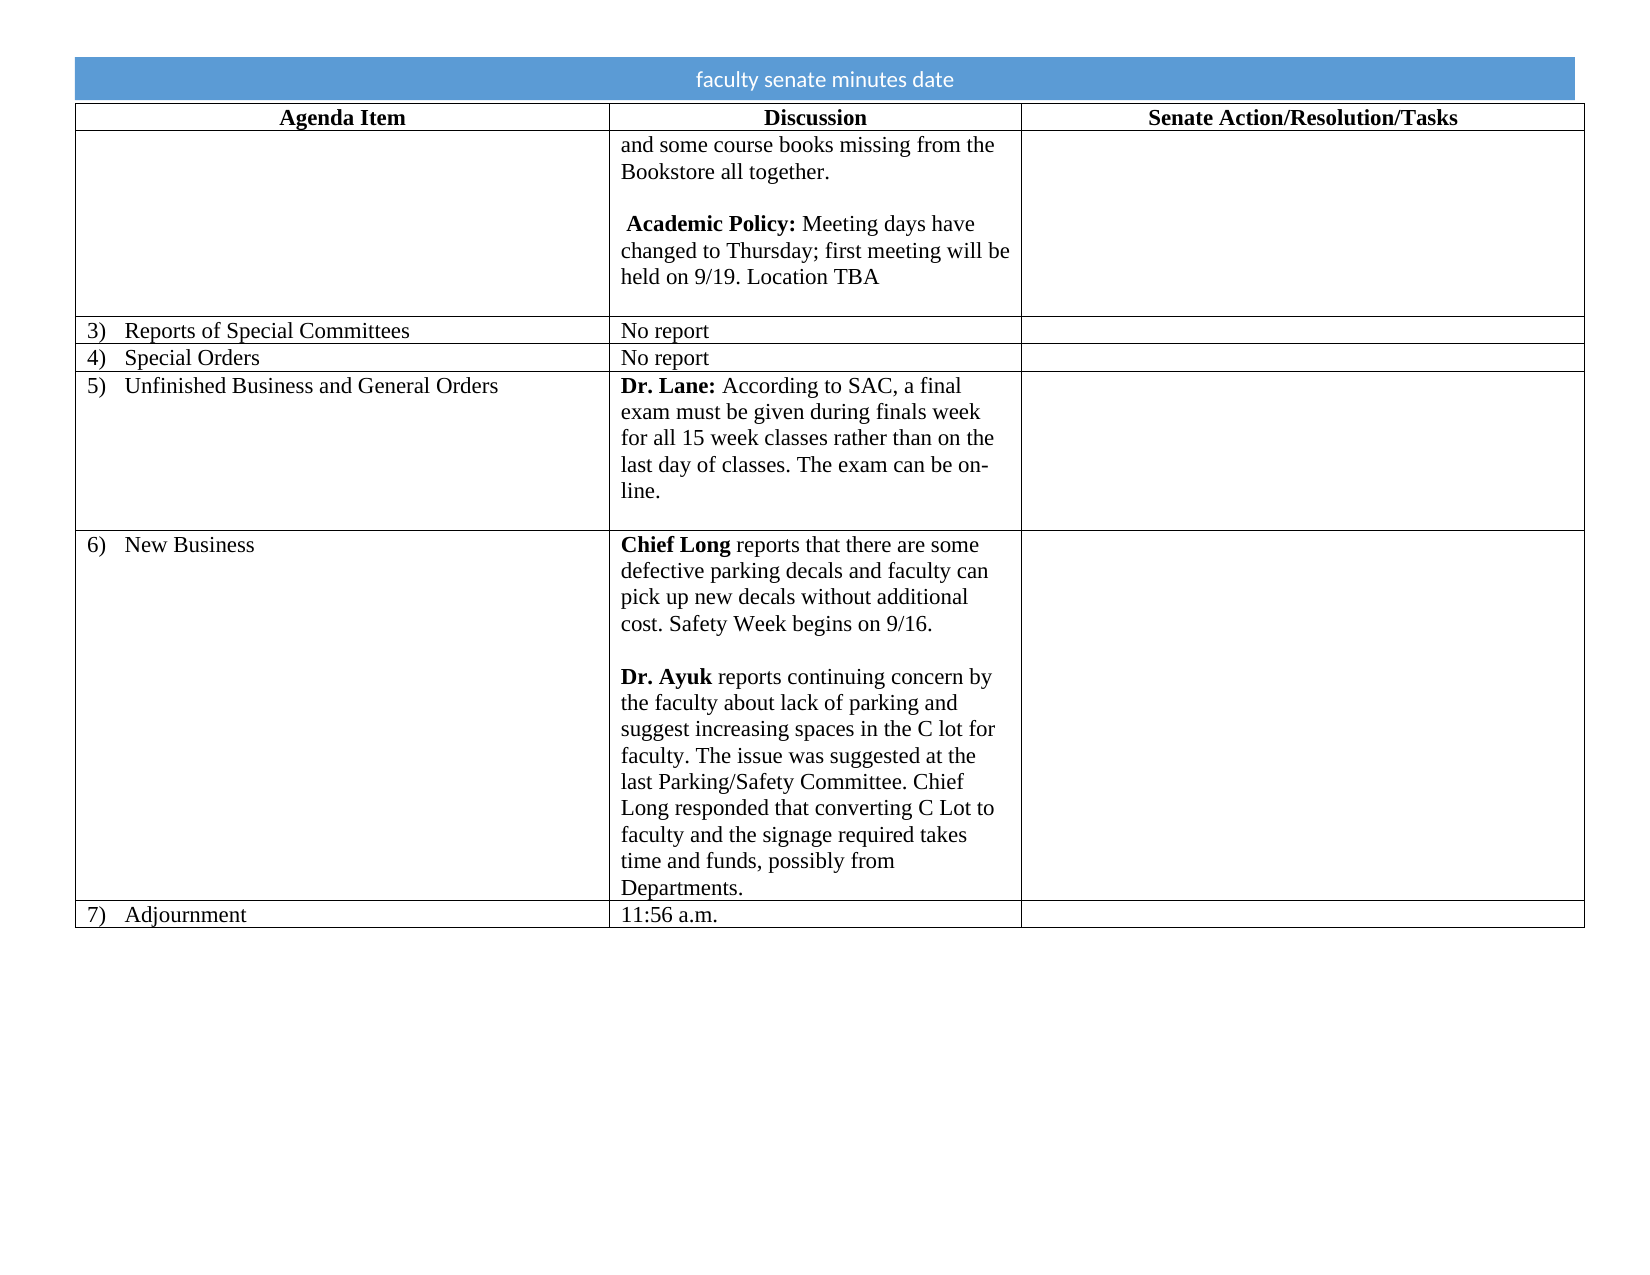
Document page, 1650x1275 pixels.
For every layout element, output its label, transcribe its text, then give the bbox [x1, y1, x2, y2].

table_cell Dr. Lane: According to SAC, a final exam must be given during finals week for all 15 week classes rather than on the last day of classes. The exam can be on-line. [610, 372, 1021, 530]
table_header Senate Action/Resolution/Tasks [1022, 104, 1584, 130]
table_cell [76, 131, 609, 316]
table_cell [1022, 531, 1584, 900]
table_cell [1022, 372, 1584, 530]
table_cell New Business [76, 531, 609, 900]
table_cell Chief Long reports that there are some defective parking decals and faculty can pick up new decals without additional cost. Safety Week begins on 9/16. Dr. Ayuk reports continuing concern by the faculty about lack of parking and suggest increasing spaces in the C lot for faculty. The issue was suggested at the last Parking/Safety Committee. Chief Long responded that converting C Lot to faculty and the signage required takes time and funds, possibly from Departments. [610, 531, 1021, 900]
table_cell Reports of Special Committees [76, 317, 609, 343]
table_cell [1022, 317, 1584, 343]
table_cell [1022, 344, 1584, 371]
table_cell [610, 131, 1021, 316]
table_cell Adjournment [76, 901, 609, 927]
table_cell 11:56 a.m. [610, 901, 1021, 927]
table_cell Unfinished Business and General Orders [76, 372, 609, 530]
table_header Agenda Item [76, 104, 609, 130]
table_cell [1022, 901, 1584, 927]
table_header Discussion [610, 104, 1021, 130]
table_cell No report [610, 344, 1021, 371]
table_cell No report [610, 317, 1021, 343]
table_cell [1022, 131, 1584, 316]
table_cell Special Orders [76, 344, 609, 371]
